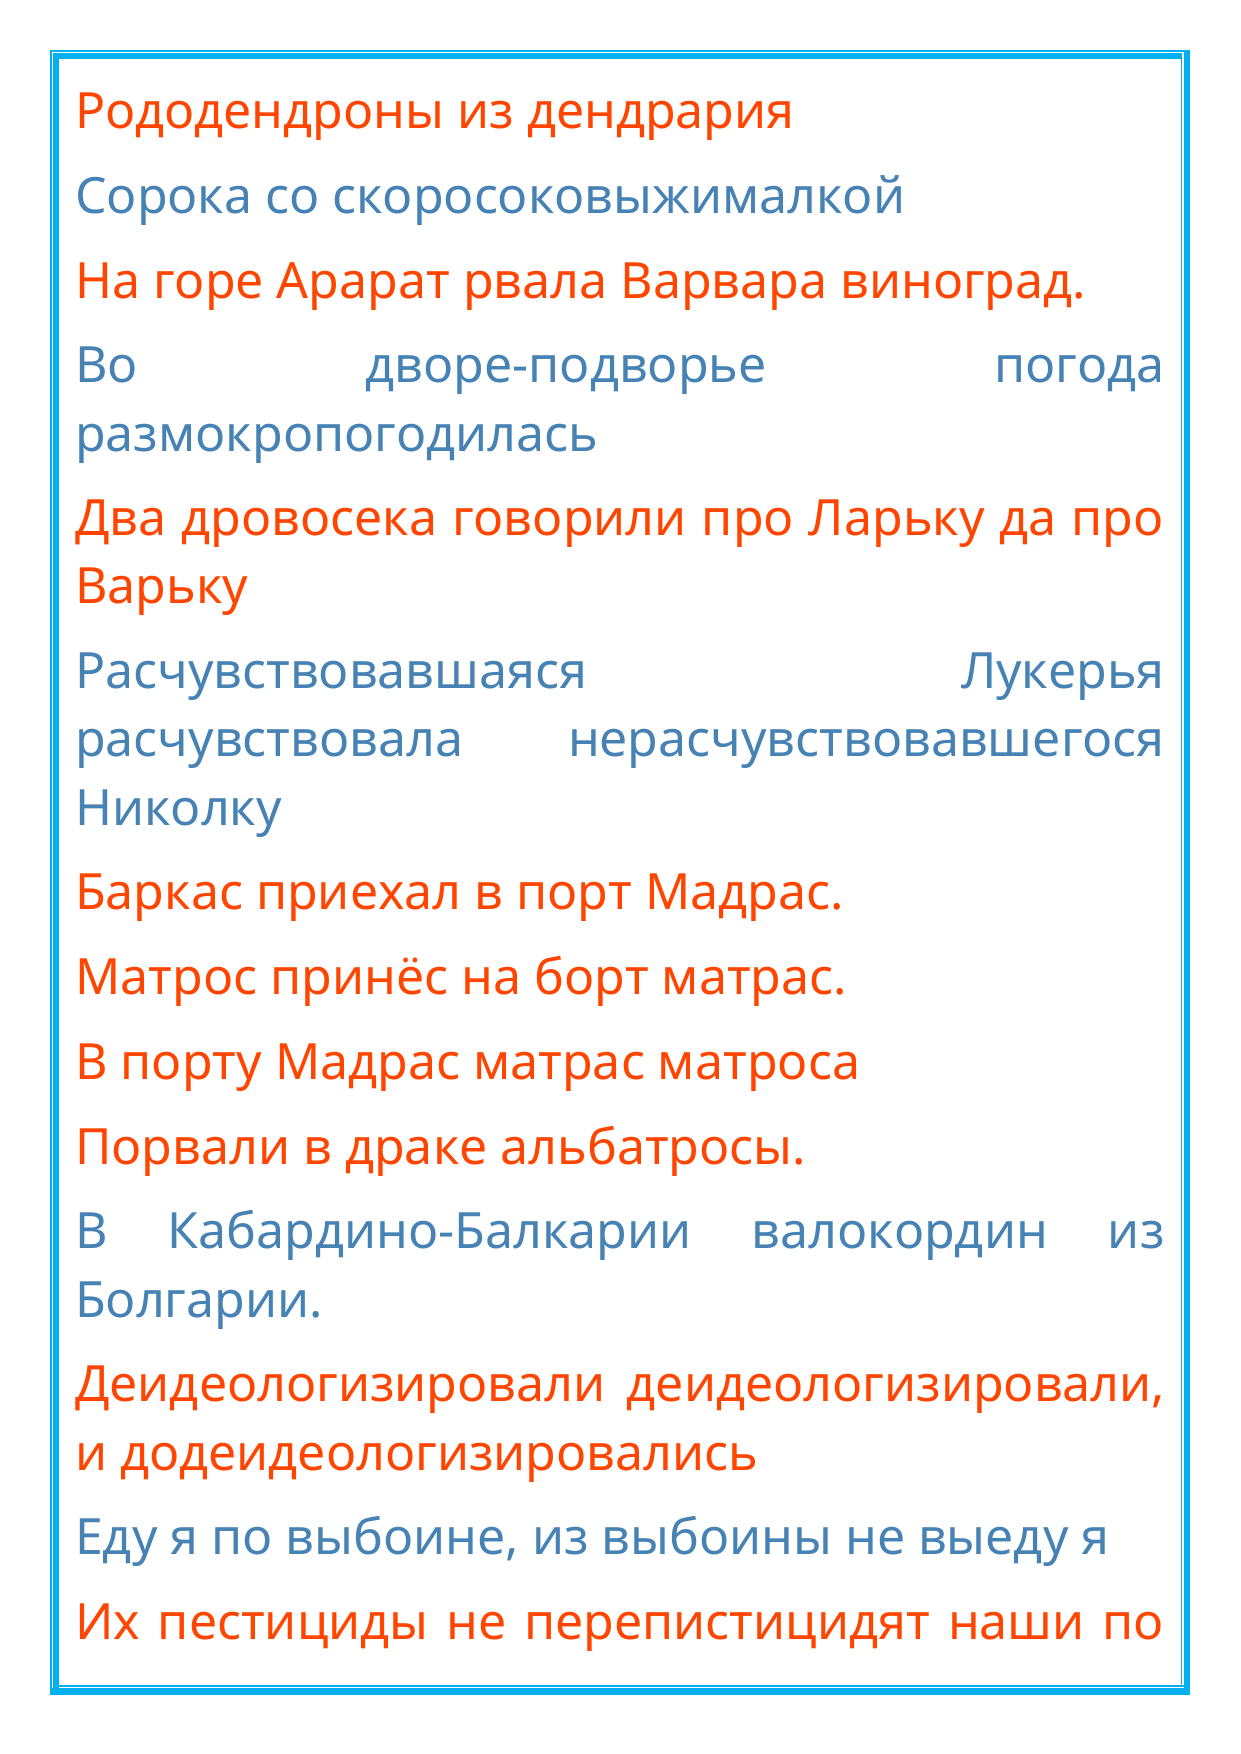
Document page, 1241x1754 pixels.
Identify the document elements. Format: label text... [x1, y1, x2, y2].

text Сорока со скоросоковыжималкой [75, 160, 1165, 228]
text Баркас приехал в порт Мадрас. [75, 856, 1165, 924]
text На горе Арарат рвала Варвара виноград. [75, 244, 1165, 313]
text Во дворе-подворье погода размокропогодилась [75, 329, 1165, 466]
text В порту Мадрас матрас матроса [75, 1026, 1165, 1094]
text Расчувствовавшаяся Лукерья расчувствовала нерасчувствовавшегося Николку [75, 635, 1165, 839]
text Два дровосека говорили про Ларьку да про Варьку [75, 482, 1165, 618]
text Порвали в драке альбатросы. [75, 1111, 1165, 1179]
text Еду я по выбоине, из выбоины не выеду я [75, 1501, 1165, 1569]
text Матрос принёс на борт матрас. [75, 941, 1165, 1009]
text Деидеологизировали деидеологизировали, и додеидеологизировались [75, 1348, 1165, 1484]
text В Кабардино-Балкарии валокордин из Болгарии. [75, 1195, 1165, 1332]
text Рододендроны из дендрария [75, 75, 1165, 143]
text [75, 1586, 1165, 1654]
